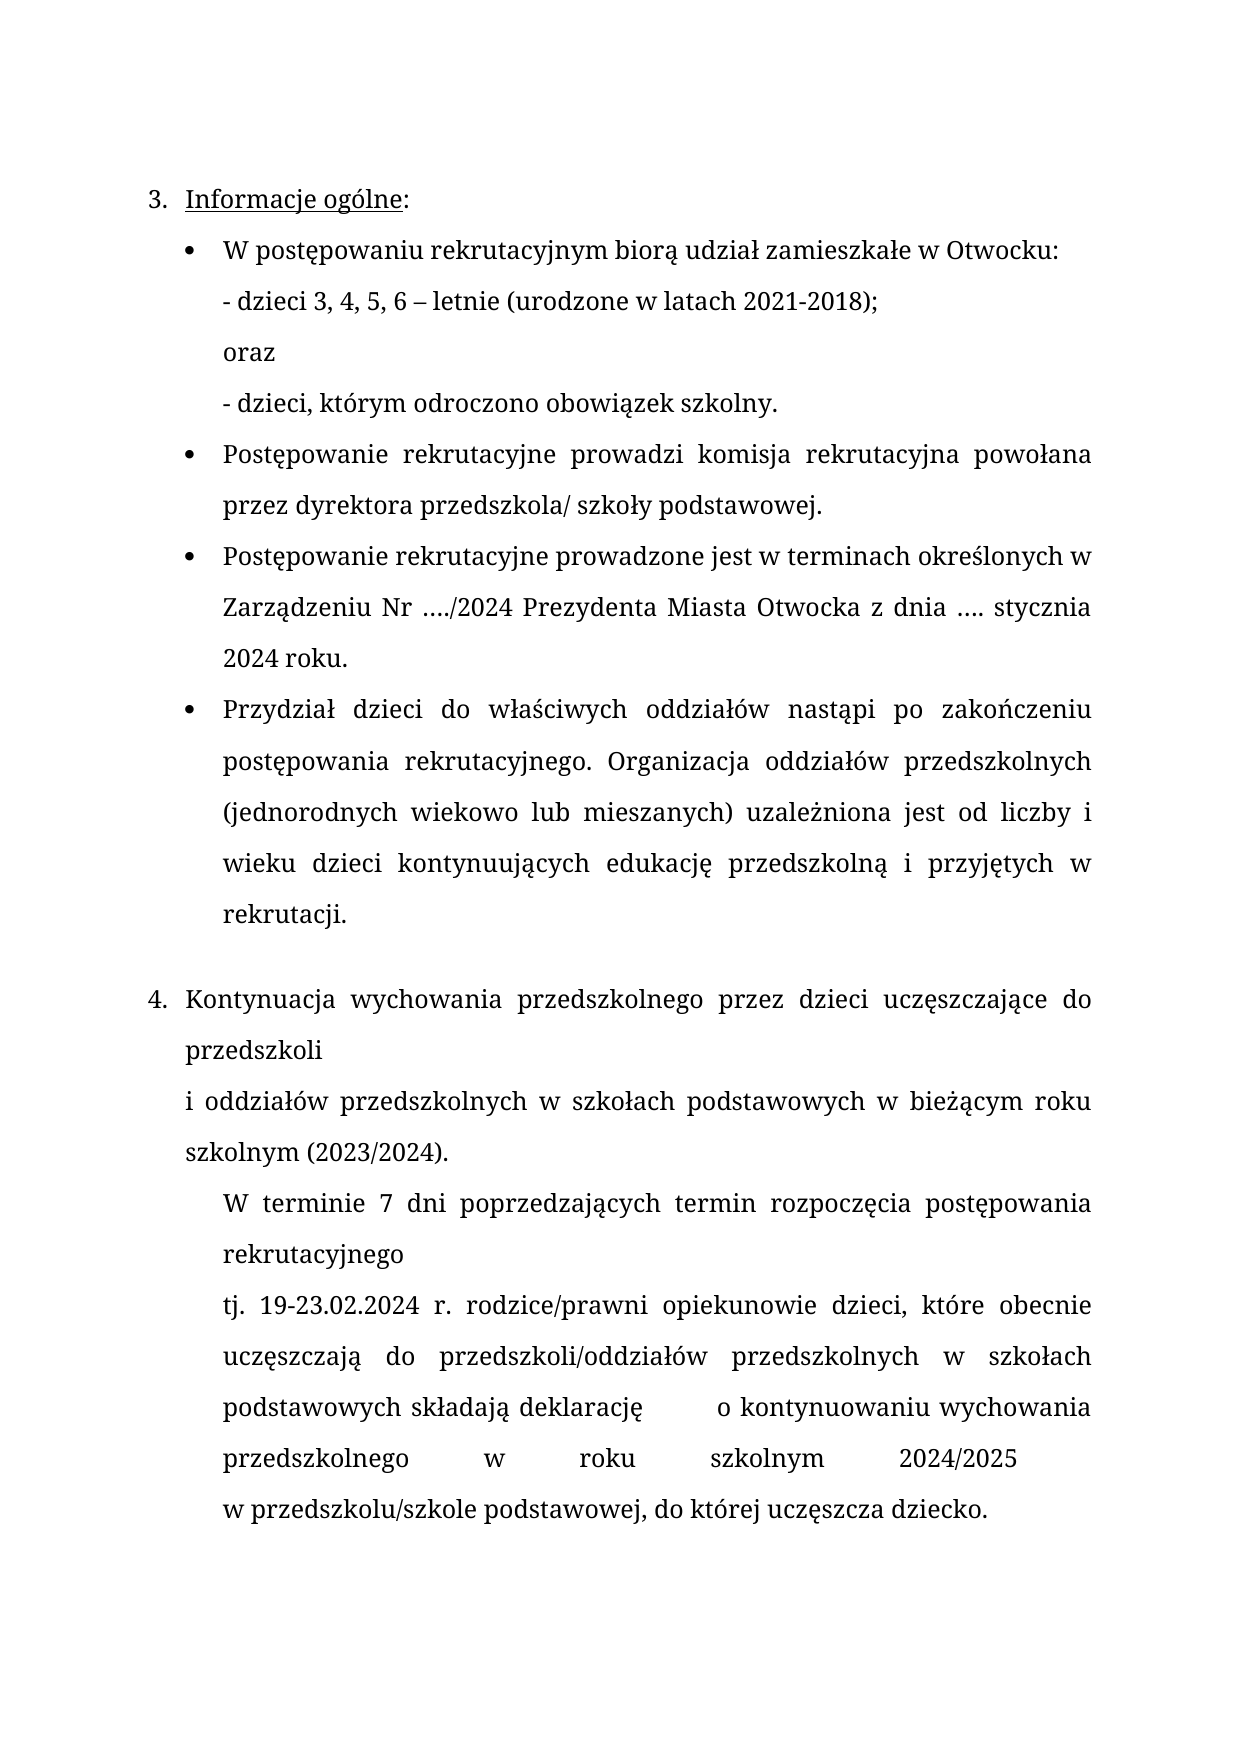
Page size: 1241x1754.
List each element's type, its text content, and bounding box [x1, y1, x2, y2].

list - dzieci 3, 4, 5, 6 – letnie (urodzone w latach 2021-2018); [223, 284, 1093, 318]
list Przydział dzieci do właściwych oddziałów nastąpi po zakończeniu postępowania rekrutacyjnego. Organizacja oddziałów przedszkolnych (jednorodnych wiekowo lub mieszanych) uzależniona jest od liczby i wieku dzieci kontynuujących edukację przedszkolną i przyjętych w rekrutacji. [185, 692, 1093, 930]
list Postępowanie rekrutacyjne prowadzone jest w terminach określonych w Zarządzeniu Nr …./2024 Prezydenta Miasta Otwocka z dnia …. stycznia 2024 roku. [185, 539, 1093, 675]
list - dzieci, którym odroczono obowiązek szkolny. [223, 386, 1093, 420]
list Kontynuacja wychowania przedszkolnego przez dzieci uczęszczające do przedszkoli i oddziałów przedszkolnych w szkołach podstawowych w bieżącym roku szkolnym (2023/2024). [148, 981, 1093, 1168]
list W terminie 7 dni poprzedzających termin rozpoczęcia postępowania rekrutacyjnego tj. 19-23.02.2024 r. rodzice/prawni opiekunowie dzieci, które obecnie uczęszczają do przedszkoli/oddziałów przedszkolnych w szkołach podstawowych składają deklarację o kontynuowaniu wychowania przedszkolnego w roku szkolnym 2024/2025 w przedszkolu/szkole podstawowej, do której uczęszcza dziecko. [223, 1186, 1093, 1526]
list oraz [223, 335, 1093, 369]
list Postępowanie rekrutacyjne prowadzi komisja rekrutacyjna powołana przez dyrektora przedszkola/ szkoły podstawowej. [185, 437, 1093, 522]
list Informacje ogólne: [148, 182, 1093, 216]
list W postępowaniu rekrutacyjnym biorą udział zamieszkałe w Otwocku: [185, 233, 1093, 267]
